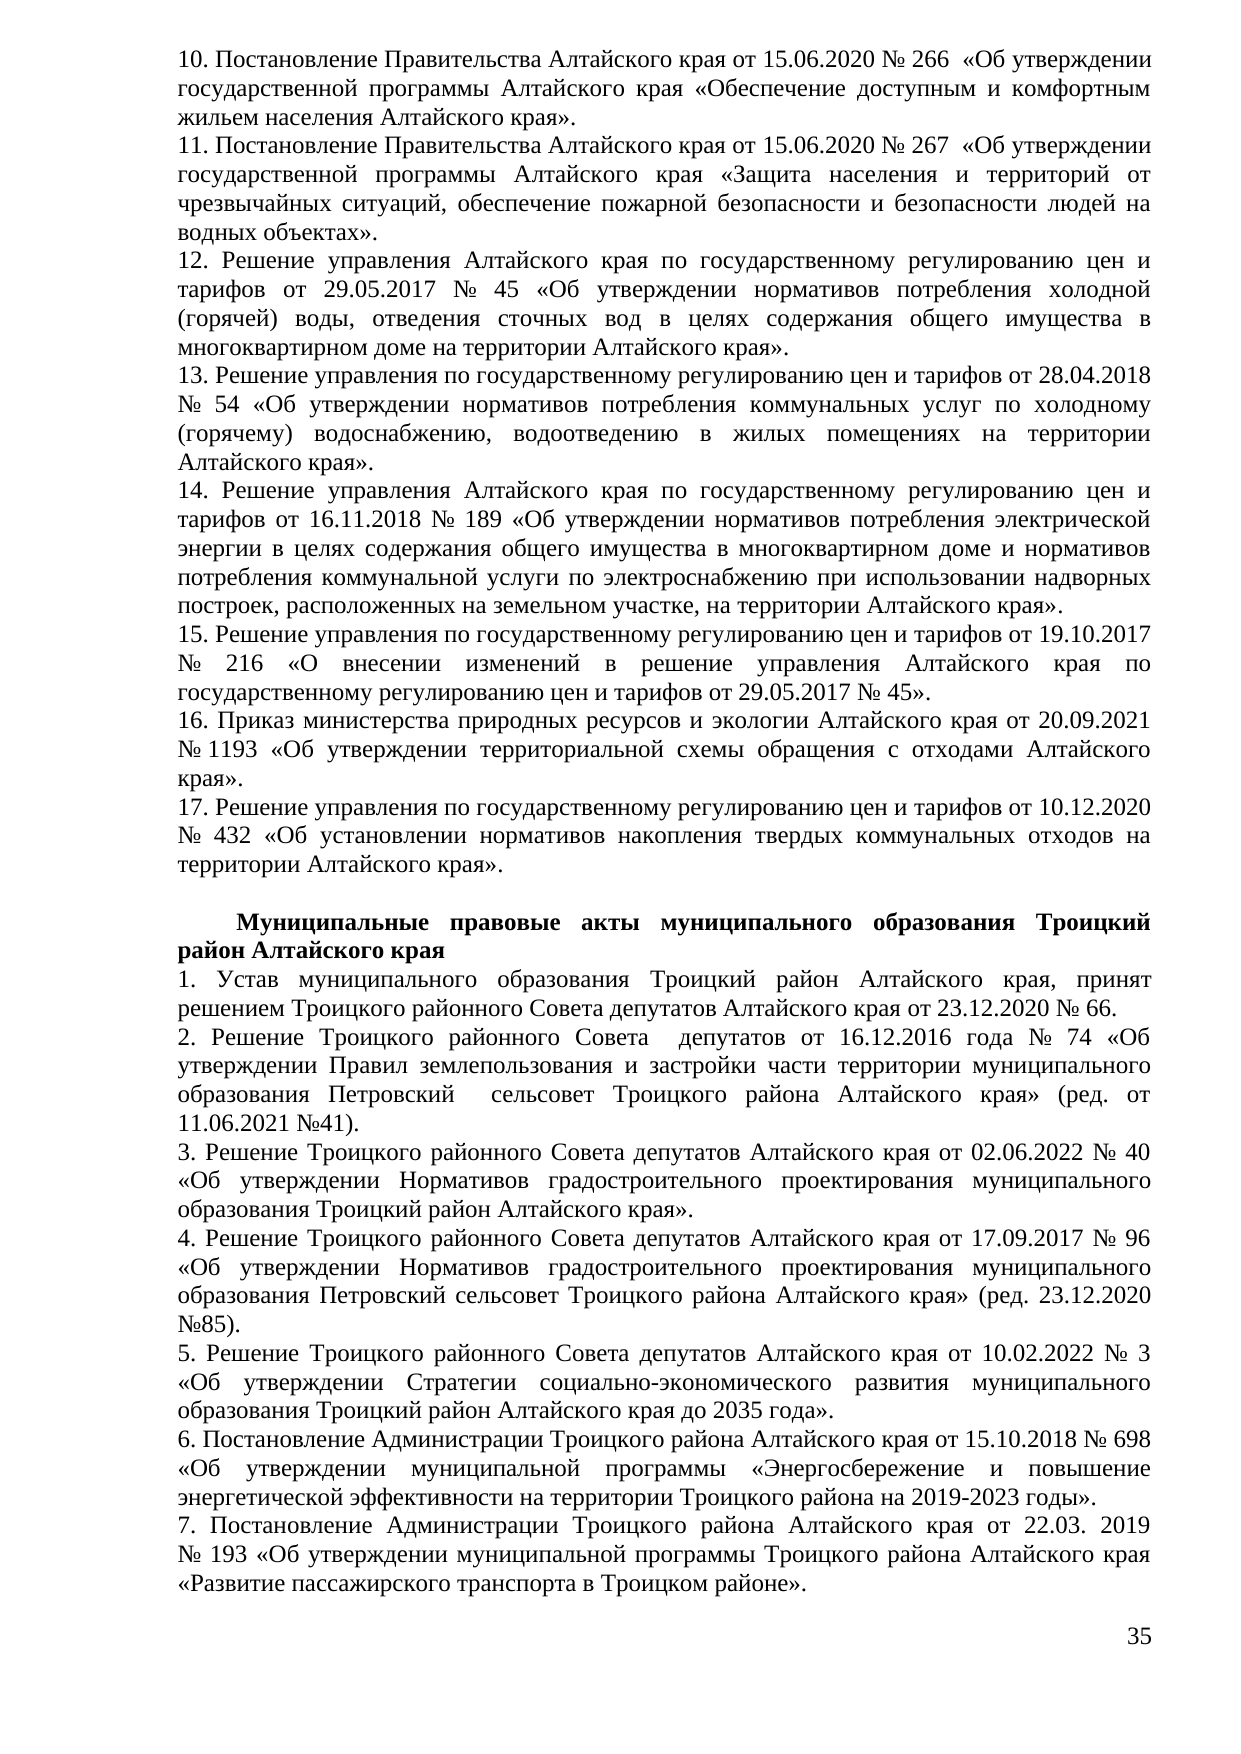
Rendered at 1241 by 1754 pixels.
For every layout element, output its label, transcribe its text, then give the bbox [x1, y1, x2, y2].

text 5. Решение Троицкого районного Совета депутатов Алтайского края от 10.02.2022 № 3 «Об утверждении Стратегии социально-экономического развития муниципального образования Троицкий район Алтайского края до 2035 года». [177, 1338, 1152, 1424]
text 3. Решение Троицкого районного Совета депутатов Алтайского края от 02.06.2022 № 40 «Об утверждении Нормативов градостроительного проектирования муниципального образования Троицкий район Алтайского края». [177, 1137, 1152, 1223]
text 7. Постановление Администрации Троицкого района Алтайского края от 22.03. 2019 № 193 «Об утверждении муниципальной программы Троицкого района Алтайского края «Развитие пассажирского транспорта в Троицком районе». [177, 1511, 1152, 1597]
list 17. Решение управления по государственному регулированию цен и тарифов от 10.12.2020 № 432 «Об установлении нормативов накопления твердых коммунальных отходов на территории Алтайского края». [177, 792, 1152, 878]
text Муниципальные правовые акты муниципального образования Троицкий район Алтайского края [177, 907, 1152, 964]
list 13. Решение управления по государственному регулированию цен и тарифов от 28.04.2018 № 54 «Об утверждении нормативов потребления коммунальных услуг по холодному (горячему) водоснабжению, водоотведению в жилых помещениях на территории Алтайского края». [177, 361, 1152, 476]
list 10. Постановление Правительства Алтайского края от 15.06.2020 № 266 «Об утверждении государственной программы Алтайского края «Обеспечение доступным и комфортным жильем населения Алтайского края». [177, 44, 1152, 131]
text 1. Устав муниципального образования Троицкий район Алтайского края, принят решением Троицкого районного Совета депутатов Алтайского края от 23.12.2020 № 66. [177, 964, 1152, 1022]
text 4. Решение Троицкого районного Совета депутатов Алтайского края от 17.09.2017 № 96 «Об утверждении Нормативов градостроительного проектирования муниципального образования Петровский сельсовет Троицкого района Алтайского края» (ред. 23.12.2020 №85). [177, 1223, 1152, 1338]
list 12. Решение управления Алтайского края по государственному регулированию цен и тарифов от 29.05.2017 № 45 «Об утверждении нормативов потребления холодной (горячей) воды, отведения сточных вод в целях содержания общего имущества в многоквартирном доме на территории Алтайского края». [177, 246, 1152, 361]
list 11. Постановление Правительства Алтайского края от 15.06.2020 № 267 «Об утверждении государственной программы Алтайского края «Защита населения и территорий от чрезвычайных ситуаций, обеспечение пожарной безопасности и безопасности людей на водных объектах». [177, 131, 1152, 246]
list 16. Приказ министерства природных ресурсов и экологии Алтайского края от 20.09.2021 № 1193 «Об утверждении территориальной схемы обращения с отходами Алтайского края». [177, 706, 1152, 792]
text 6. Постановление Администрации Троицкого района Алтайского края от 15.10.2018 № 698 «Об утверждении муниципальной программы «Энергосбережение и повышение энергетической эффективности на территории Троицкого района на 2019-2023 годы». [177, 1424, 1152, 1511]
list 15. Решение управления по государственному регулированию цен и тарифов от 19.10.2017 № 216 «О внесении изменений в решение управления Алтайского края по государственному регулированию цен и тарифов от 29.05.2017 № 45». [177, 619, 1152, 706]
list 14. Решение управления Алтайского края по государственному регулированию цен и тарифов от 16.11.2018 № 189 «Об утверждении нормативов потребления электрической энергии в целях содержания общего имущества в многоквартирном доме и нормативов потребления коммунальной услуги по электроснабжению при использовании надворных построек, расположенных на земельном участке, на территории Алтайского края». [177, 476, 1152, 619]
text 2. Решение Троицкого районного Совета депутатов от 16.12.2016 года № 74 «Об утверждении Правил землепользования и застройки части территории муниципального образования Петровский сельсовет Троицкого района Алтайского края» (ред. от 11.06.2021 №41). [177, 1022, 1152, 1137]
